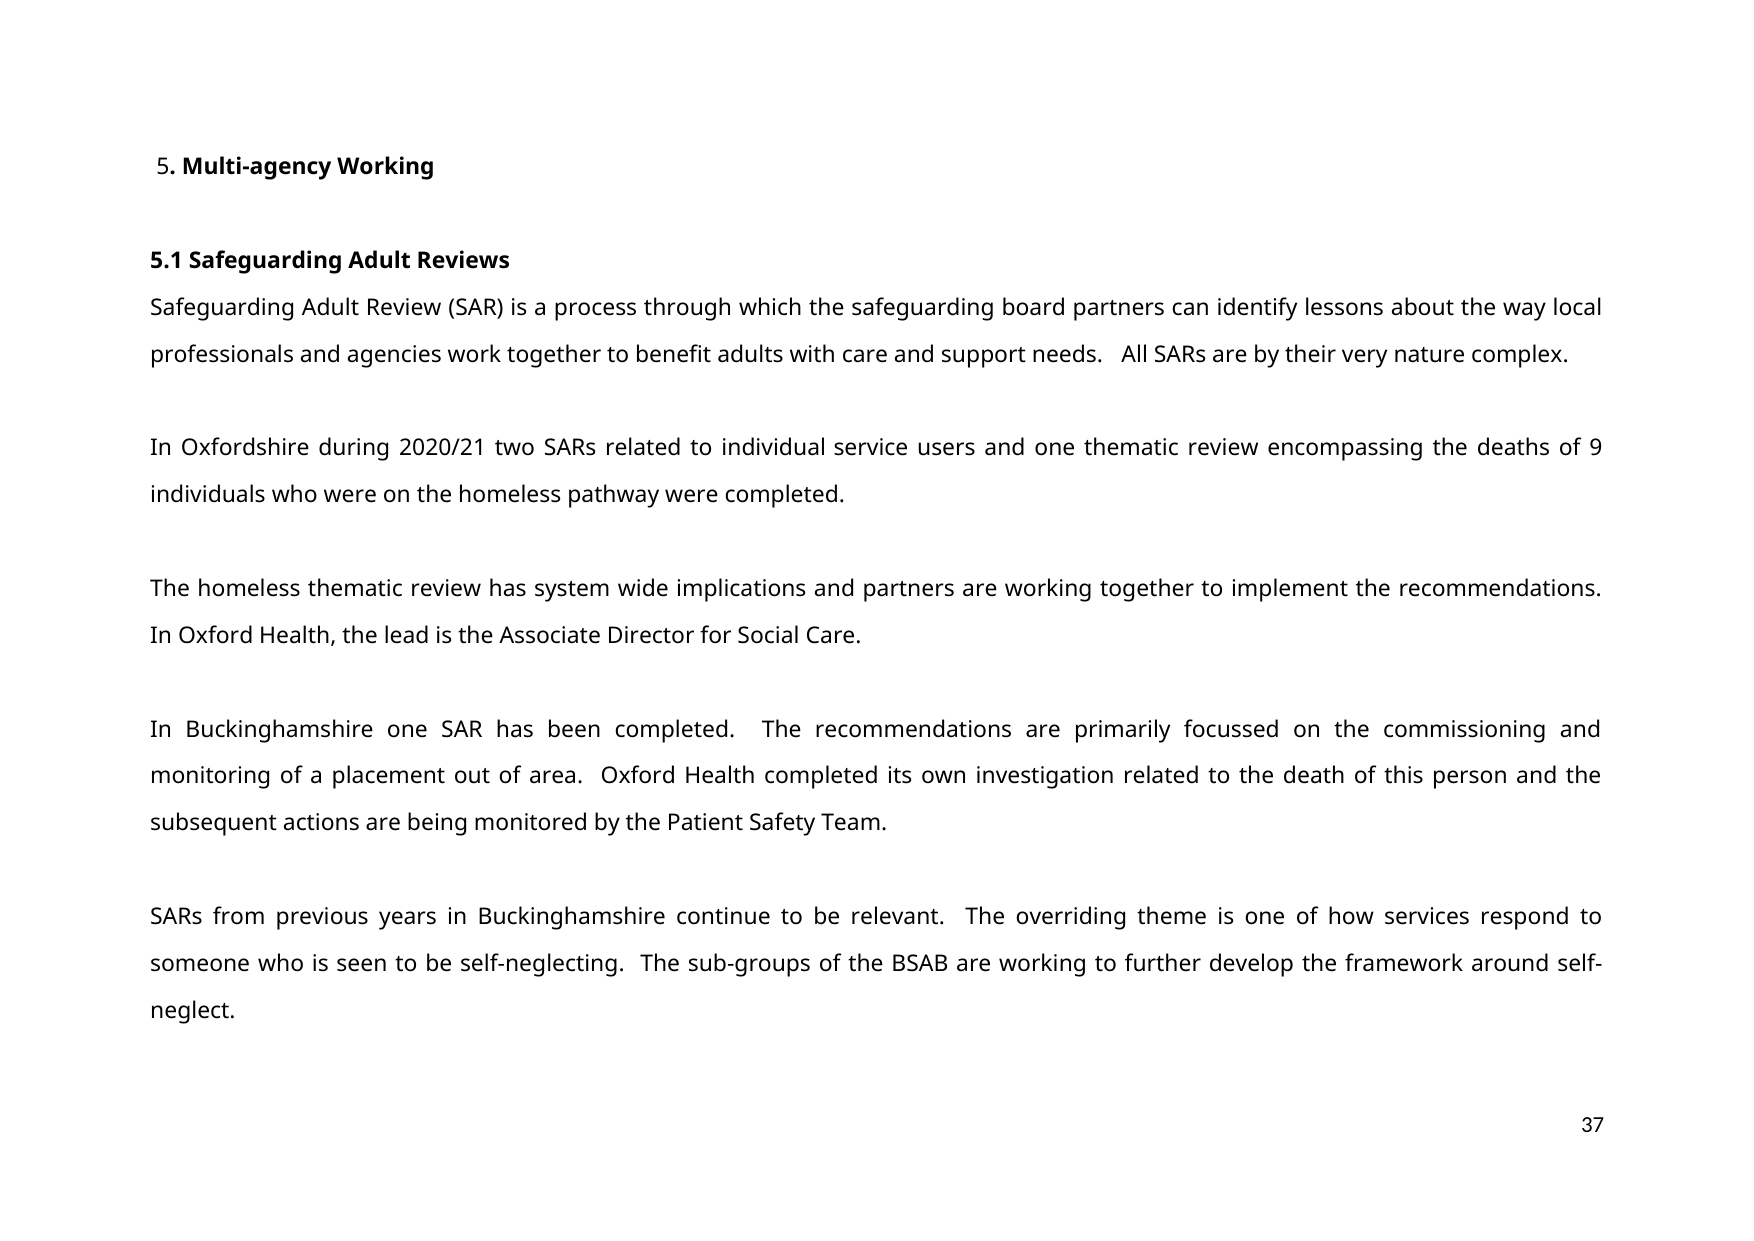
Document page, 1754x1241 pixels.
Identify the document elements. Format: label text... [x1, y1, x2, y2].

text The homeless thematic review has system wide implications and partners are working together to implement the recommendations. In Oxford Health, the lead is the Associate Director for Social Care. [150, 572, 1604, 650]
text In Oxfordshire during 2020/21 two SARs related to individual service users and one thematic review encompassing the deaths of 9 individuals who were on the homeless pathway were completed. [150, 431, 1604, 509]
text 5. Multi-agency Working [150, 150, 1604, 181]
text Safeguarding Adult Review (SAR) is a process through which the safeguarding board partners can identify lessons about the way local professionals and agencies work together to benefit adults with care and support needs. All SARs are by their very nature complex. [150, 291, 1604, 369]
text SARs from previous years in Buckinghamshire continue to be relevant. The overriding theme is one of how services respond to someone who is seen to be self-neglecting. The sub-groups of the BSAB are working to further develop the framework around self-neglect. [150, 900, 1604, 1025]
text 5.1 Safeguarding Adult Reviews [150, 244, 1604, 275]
text In Buckinghamshire one SAR has been completed. The recommendations are primarily focussed on the commissioning and monitoring of a placement out of area. Oxford Health completed its own investigation related to the death of this person and the subsequent actions are being monitored by the Patient Safety Team. [150, 712, 1604, 837]
